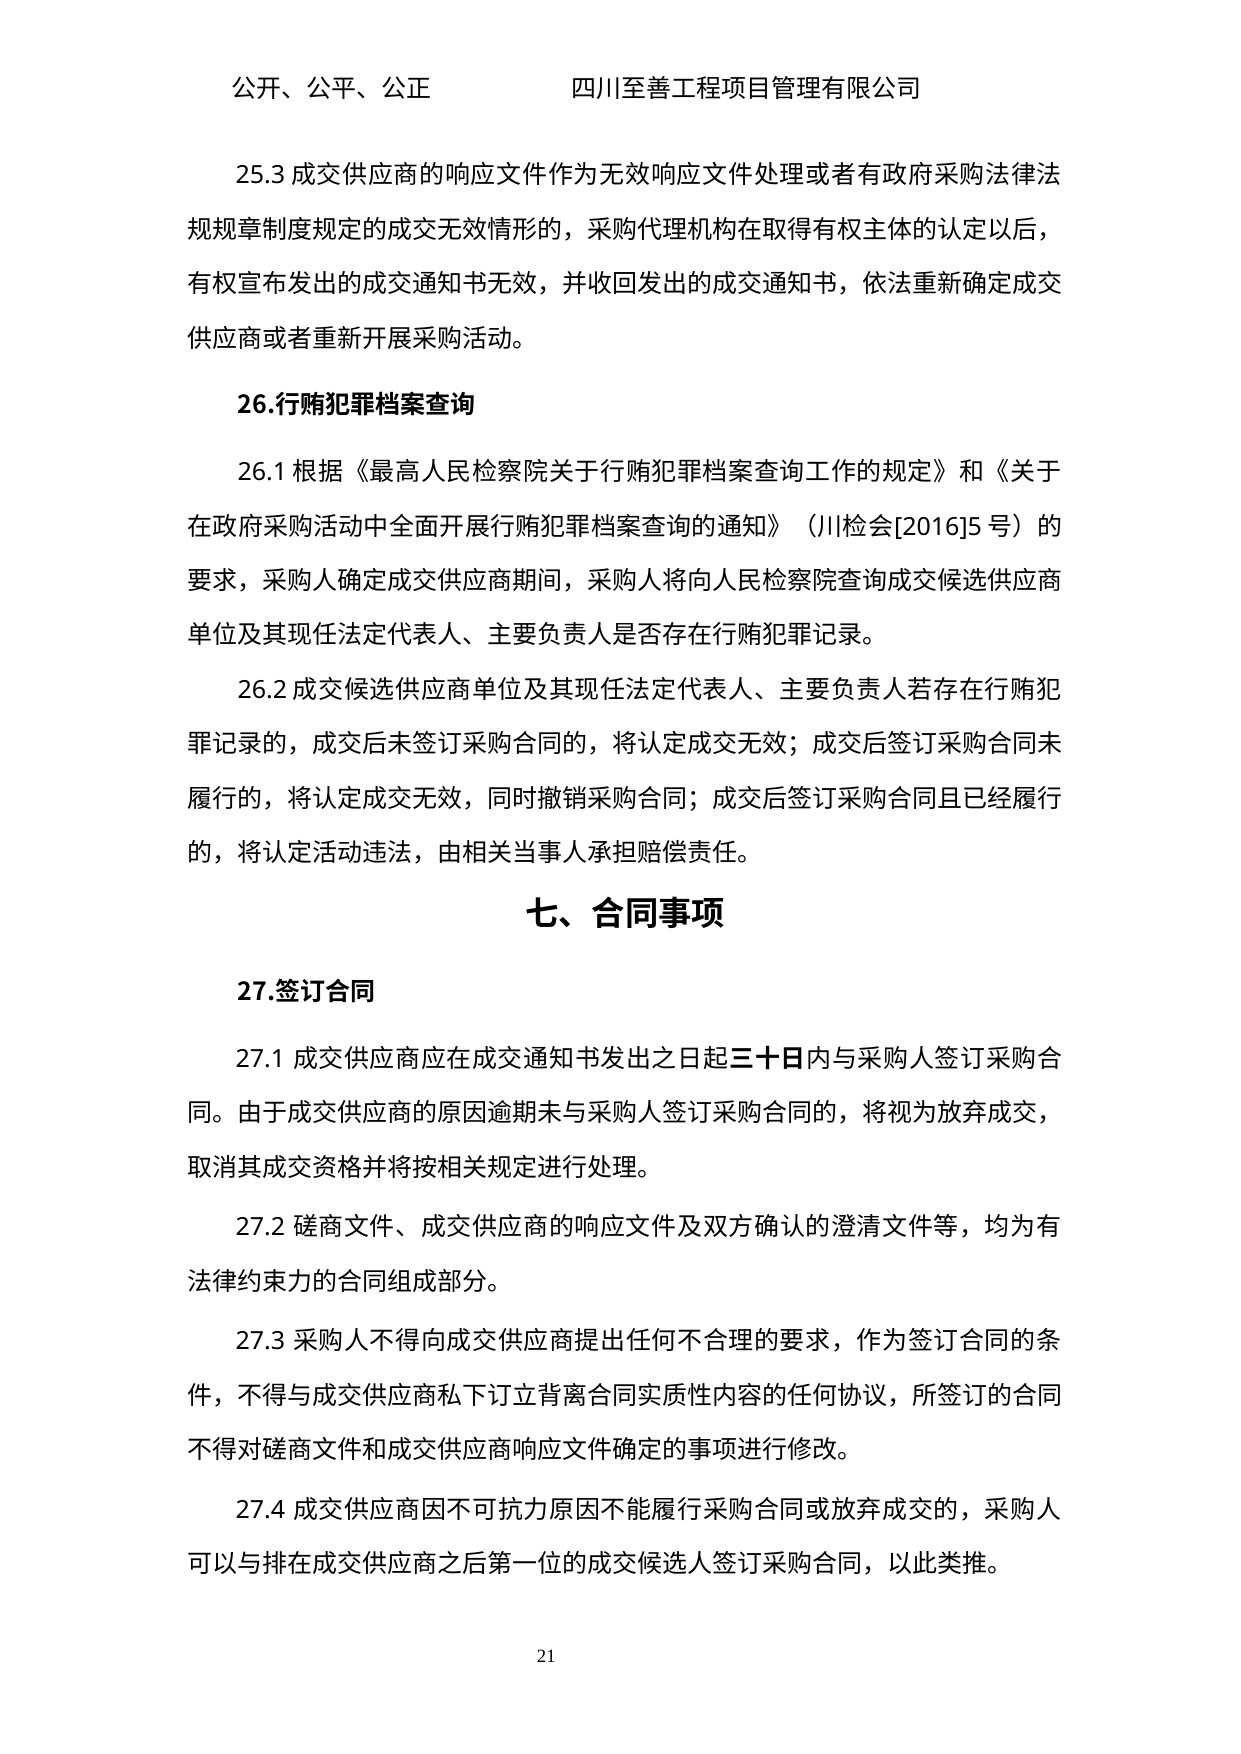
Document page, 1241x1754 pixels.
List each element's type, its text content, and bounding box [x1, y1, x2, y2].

subtitle 27.签订合同 [187, 972, 1062, 1008]
text 26.2成交候选供应商单位及其现任法定代表人、主要负责人若存在行贿犯罪记录的，成交后未签订采购合同的，将认定成交无效；成交后签订采购合同未履行的，将认定成交无效，同时撤销采购合同；成交后签订采购合同且已经履行的，将认定活动违法，由相关当事人承担赔偿责任。 [187, 669, 1062, 869]
text 25.3成交供应商的响应文件作为无效响应文件处理或者有政府采购法律法规规章制度规定的成交无效情形的，采购代理机构在取得有权主体的认定以后，有权宣布发出的成交通知书无效，并收回发出的成交通知书，依法重新确定成交供应商或者重新开展采购活动。 [187, 155, 1062, 354]
text 26.1根据《最高人民检察院关于行贿犯罪档案查询工作的规定》和《关于在政府采购活动中全面开展行贿犯罪档案查询的通知》（川检会[2016]5号）的要求，采购人确定成交供应商期间，采购人将向人民检察院查询成交候选供应商单位及其现任法定代表人、主要负责人是否存在行贿犯罪记录。 [187, 452, 1062, 651]
subtitle 七、合同事项 [187, 887, 1062, 935]
text 27.2 磋商文件、成交供应商的响应文件及双方确认的澄清文件等，均为有法律约束力的合同组成部分。 [187, 1207, 1062, 1297]
subtitle 26.行贿犯罪档案查询 [187, 385, 1062, 421]
text 27.3 采购人不得向成交供应商提出任何不合理的要求，作为签订合同的条件，不得与成交供应商私下订立背离合同实质性内容的任何协议，所签订的合同不得对磋商文件和成交供应商响应文件确定的事项进行修改。 [187, 1321, 1062, 1466]
text 27.1 成交供应商应在成交通知书发出之日起三十日内与采购人签订采购合同。由于成交供应商的原因逾期未与采购人签订采购合同的，将视为放弃成交，取消其成交资格并将按相关规定进行处理。 [187, 1038, 1062, 1183]
text 27.4 成交供应商因不可抗力原因不能履行采购合同或放弃成交的，采购人可以与排在成交供应商之后第一位的成交候选人签订采购合同，以此类推。 [187, 1489, 1062, 1580]
